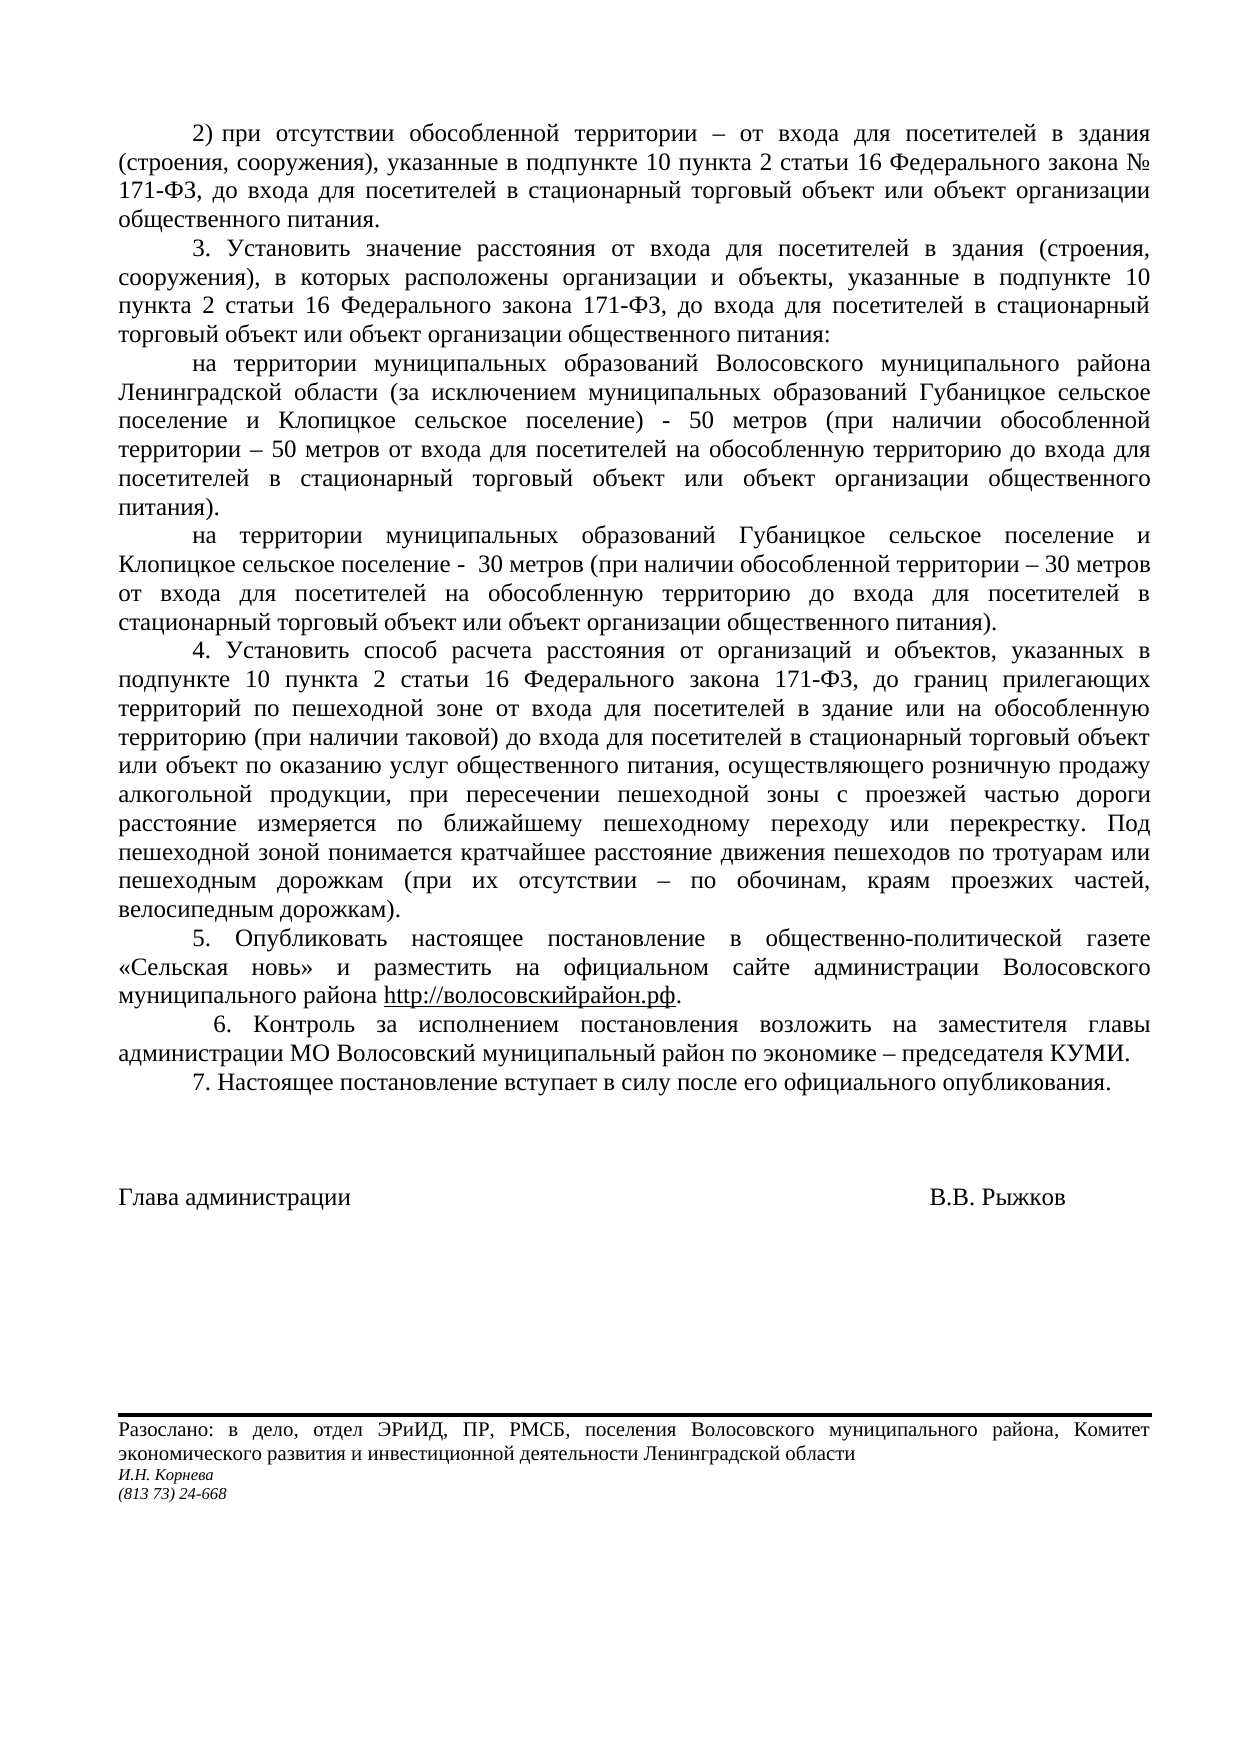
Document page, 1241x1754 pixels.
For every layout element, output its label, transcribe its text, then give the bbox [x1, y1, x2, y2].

text Разослано: в дело, отдел ЭРиИД, ПР, РМСБ, поселения Волосовского муниципального района, Комитет экономического развития и инвестиционной деятельности Ленинградской области [118, 1417, 1152, 1465]
text И.Н. Корнева [118, 1465, 1152, 1484]
list при отсутствии обособленной территории – от входа для посетителей в здания (строения, сооружения), указанные в подпункте 10 пункта 2 статьи 16 Федерального закона № 171-ФЗ, до входа для посетителей в стационарный торговый объект или объект организации общественного питания. [118, 118, 1152, 233]
text (813 73) 24-668 [118, 1484, 1152, 1503]
text на территории муниципальных образований Волосовского муниципального района Ленинградской области (за исключением муниципальных образований Губаницкое сельское поселение и Клопицкое сельское поселение) - 50 метров (при наличии обособленной территории – 50 метров от входа для посетителей на обособленную территорию до входа для посетителей в стационарный торговый объект или объект организации общественного питания). [118, 348, 1152, 521]
text 4. Установить способ расчета расстояния от организаций и объектов, указанных в подпункте 10 пункта 2 статьи 16 Федерального закона 171-ФЗ, до границ прилегающих территорий по пешеходной зоне от входа для посетителей в здание или на обособленную территорию (при наличии таковой) до входа для посетителей в стационарный торговый объект или объект по оказанию услуг общественного питания, осуществляющего розничную продажу алкогольной продукции, при пересечении пешеходной зоны с проезжей частью дороги расстояние измеряется по ближайшему пешеходному переходу или перекрестку. Под пешеходной зоной понимается кратчайшее расстояние движения пешеходов по тротуарам или пешеходным дорожкам (при их отсутствии – по обочинам, краям проезжих частей, велосипедным дорожкам). [118, 636, 1152, 923]
text Глава администрации В.В. Рыжков [118, 1182, 1152, 1211]
text 5. Опубликовать настоящее постановление в общественно-политической газете «Сельская новь» и разместить на официальном сайте администрации Волосовского муниципального района httр://волосовскийрайон.рф. [118, 923, 1152, 1009]
text 6. Контроль за исполнением постановления возложить на заместителя главы администрации МО Волосовский муниципальный район по экономике – председателя КУМИ. [118, 1009, 1152, 1067]
text 3. Установить значение расстояния от входа для посетителей в здания (строения, сооружения), в которых расположены организации и объекты, указанные в подпункте 10 пункта 2 статьи 16 Федерального закона 171-ФЗ, до входа для посетителей в стационарный торговый объект или объект организации общественного питания: [118, 233, 1152, 348]
text на территории муниципальных образований Губаницкое сельское поселение и Клопицкое сельское поселение - 30 метров (при наличии обособленной территории – 30 метров от входа для посетителей на обособленную территорию до входа для посетителей в стационарный торговый объект или объект организации общественного питания). [118, 521, 1152, 636]
text 7. Настоящее постановление вступает в силу после его официального опубликования. [118, 1067, 1152, 1096]
